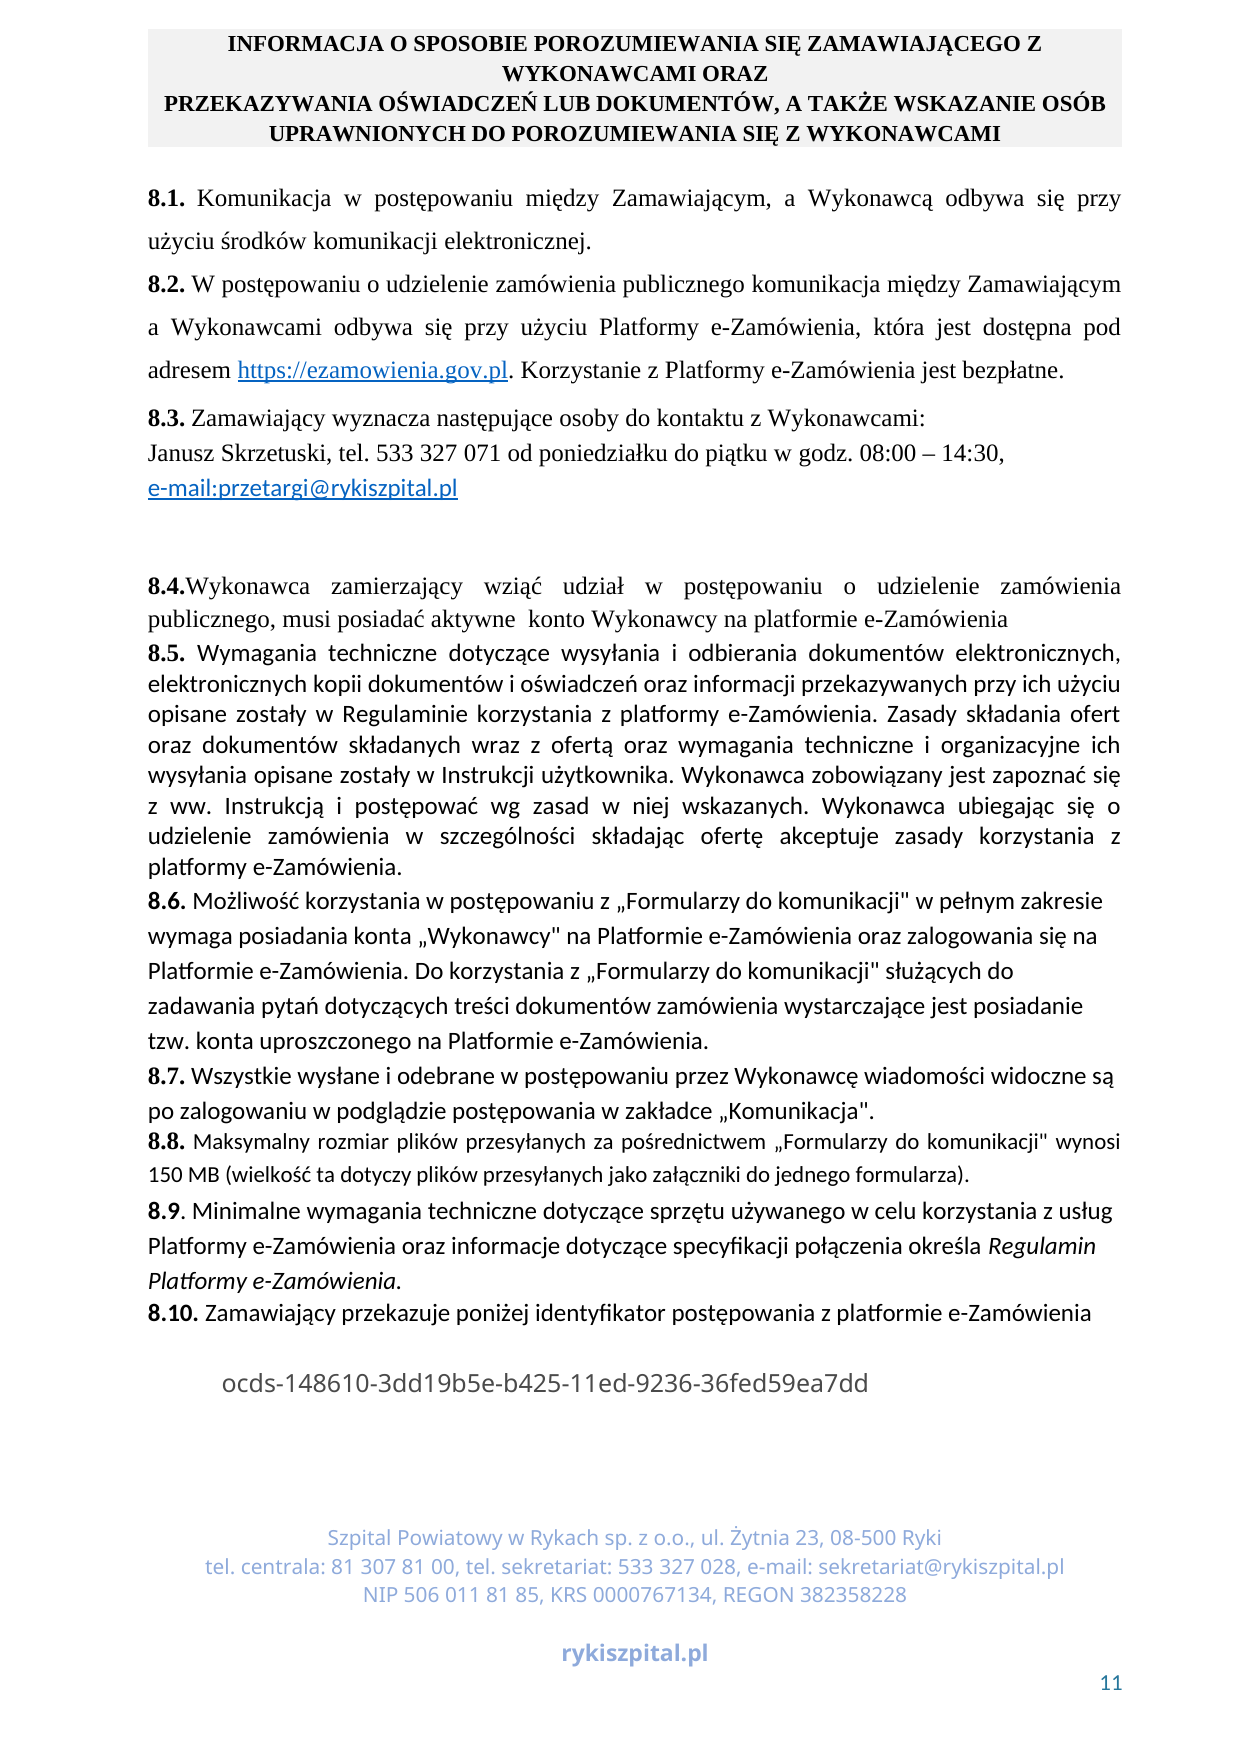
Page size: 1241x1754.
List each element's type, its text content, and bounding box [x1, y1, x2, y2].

text UPRAWNIONYCH DO POROZUMIEWANIA SIĘ Z WYKONAWCAMI [148, 120, 1122, 147]
text ocds-148610-3dd19b5e-b425-11ed-9236-36fed59ea7dd [148, 1332, 1122, 1400]
text e-mail:przetargi@rykiszpital.pl [148, 468, 1122, 503]
text 8.8. Maksymalny rozmiar plików przesyłanych za pośrednictwem „Formularzy do komunikacji" wynosi 150 MB (wielkość ta dotyczy plików przesyłanych jako załączniki do jednego formularza). [148, 1126, 1122, 1188]
text 8.3. Zamawiający wyznacza następujące osoby do kontaktu z Wykonawcami: [148, 398, 1122, 433]
text 8.5. Wymagania techniczne dotyczące wysyłania i odbierania dokumentów elektronicznych, elektronicznych kopii dokumentów i oświadczeń oraz informacji przekazywanych przy ich użyciu opisane zostały w Regulaminie korzystania z platformy e-Zamówienia. Zasady składania ofert oraz dokumentów składanych wraz z ofertą oraz wymagania techniczne i organizacyjne ich wysyłania opisane zostały w Instrukcji użytkownika. Wykonawca zobowiązany jest zapoznać się z ww. Instrukcją i postępować wg zasad w niej wskazanych. Wykonawca ubiegając się o udzielenie zamówienia w szczególności składając ofertę akceptuje zasady korzystania z platformy e-Zamówienia. [148, 637, 1122, 881]
text 8.4.Wykonawca zamierzający wziąć udział w postępowaniu o udzielenie zamówienia publicznego, musi posiadać aktywne konto Wykonawcy na platformie e-Zamówienia [148, 538, 1122, 633]
text 8.2. W postępowaniu o udzielenie zamówienia publicznego komunikacja między Zamawiającym a Wykonawcami odbywa się przy użyciu Platformy e-Zamówienia, która jest dostępna pod adresem https://ezamowienia.gov.pl. Korzystanie z Platformy e-Zamówienia jest bezpłatne. [148, 269, 1122, 384]
text 8.10. Zamawiający przekazuje poniżej identyfikator postępowania z platformie e-Zamówienia [148, 1297, 1122, 1327]
text 8.6. Możliwość korzystania w postępowaniu z „Formularzy do komunikacji" w pełnym zakresie wymaga posiadania konta „Wykonawcy" na Platformie e-Zamówienia oraz zalogowania się na Platformie e-Zamówienia. Do korzystania z „Formularzy do komunikacji" służących do zadawania pytań dotyczących treści dokumentów zamówienia wystarczające jest posiadanie tzw. konta uproszczonego na Platformie e-Zamówienia. [148, 881, 1122, 1056]
text PRZEKAZYWANIA OŚWIADCZEŃ LUB DOKUMENTÓW, A TAKŻE WSKAZANIE OSÓB [148, 90, 1122, 116]
text INFORMACJA O SPOSOBIE POROZUMIEWANIA SIĘ ZAMAWIAJĄCEGO Z WYKONAWCAMI ORAZ [148, 29, 1122, 86]
text 8.1. Komunikacja w postępowaniu między Zamawiającym, a Wykonawcą odbywa się przy użyciu środków komunikacji elektronicznej. [148, 183, 1122, 254]
text Janusz Skrzetuski, tel. 533 327 071 od poniedziałku do piątku w godz. 08:00 – 14:30, [148, 433, 1122, 468]
text 8.9. Minimalne wymagania techniczne dotyczące sprzętu używanego w celu korzystania z usług Platformy e-Zamówienia oraz informacje dotyczące specyfikacji połączenia określa Regulamin Platformy e-Zamówienia. [148, 1192, 1122, 1297]
text 8.7. Wszystkie wysłane i odebrane w postępowaniu przez Wykonawcę wiadomości widoczne są po zalogowaniu w podglądzie postępowania w zakładce „Komunikacja". [148, 1056, 1122, 1126]
